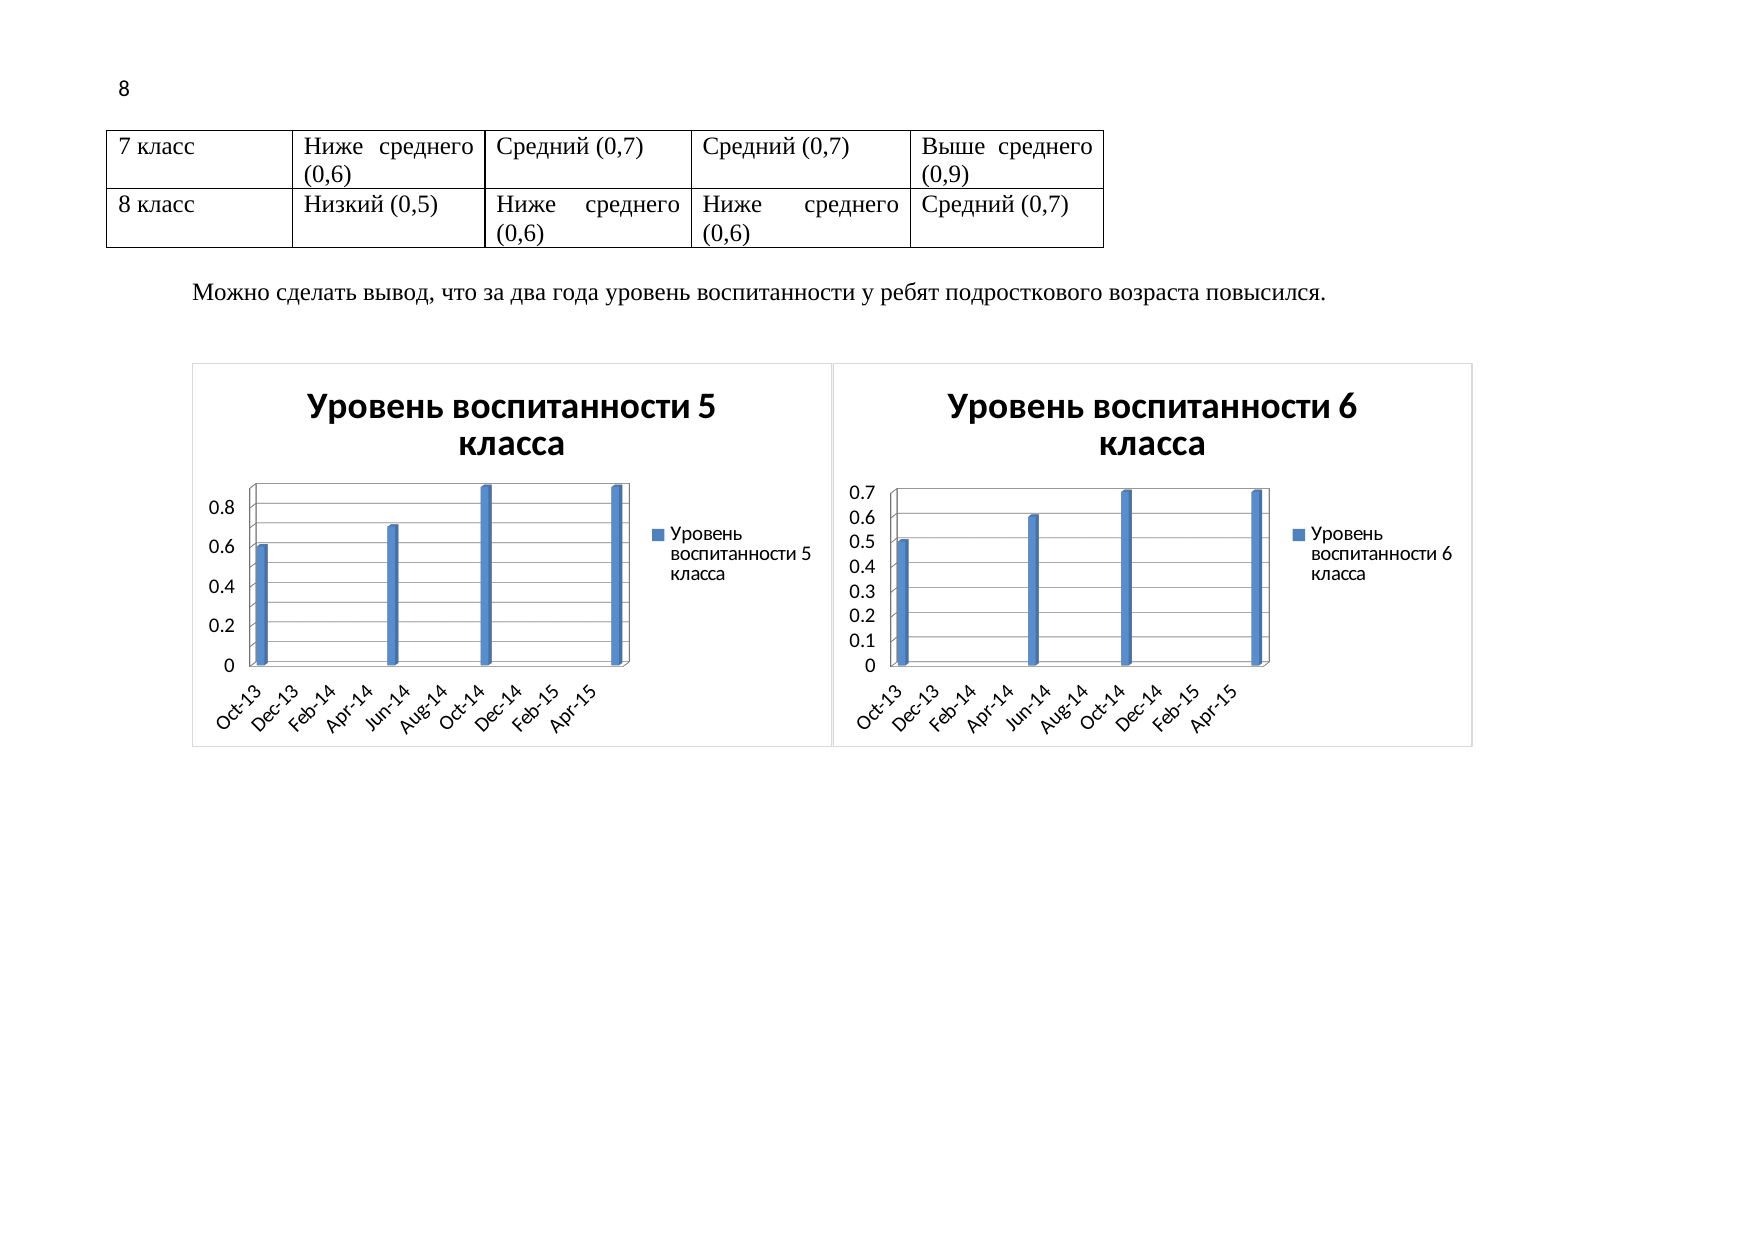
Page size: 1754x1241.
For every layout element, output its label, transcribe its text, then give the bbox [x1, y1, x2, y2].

table_cell Средний (0,7) [692, 131, 910, 188]
table_cell Выше среднего (0,9) [911, 131, 1103, 188]
table_cell Низкий (0,5) [293, 189, 484, 247]
table_cell Ниже среднего (0,6) [293, 131, 484, 188]
table_cell Ниже среднего (0,6) [692, 189, 910, 247]
table_cell Средний (0,7) [911, 189, 1103, 247]
table_cell 8 класс [107, 189, 292, 247]
table_cell Средний (0,7) [486, 131, 691, 188]
text Можно сделать вывод, что за два года уровень воспитанности у ребят подросткового возраста повысился. [118, 277, 1636, 305]
table_cell 7 класс [107, 131, 292, 188]
table_cell Ниже среднего (0,6) [486, 189, 691, 247]
